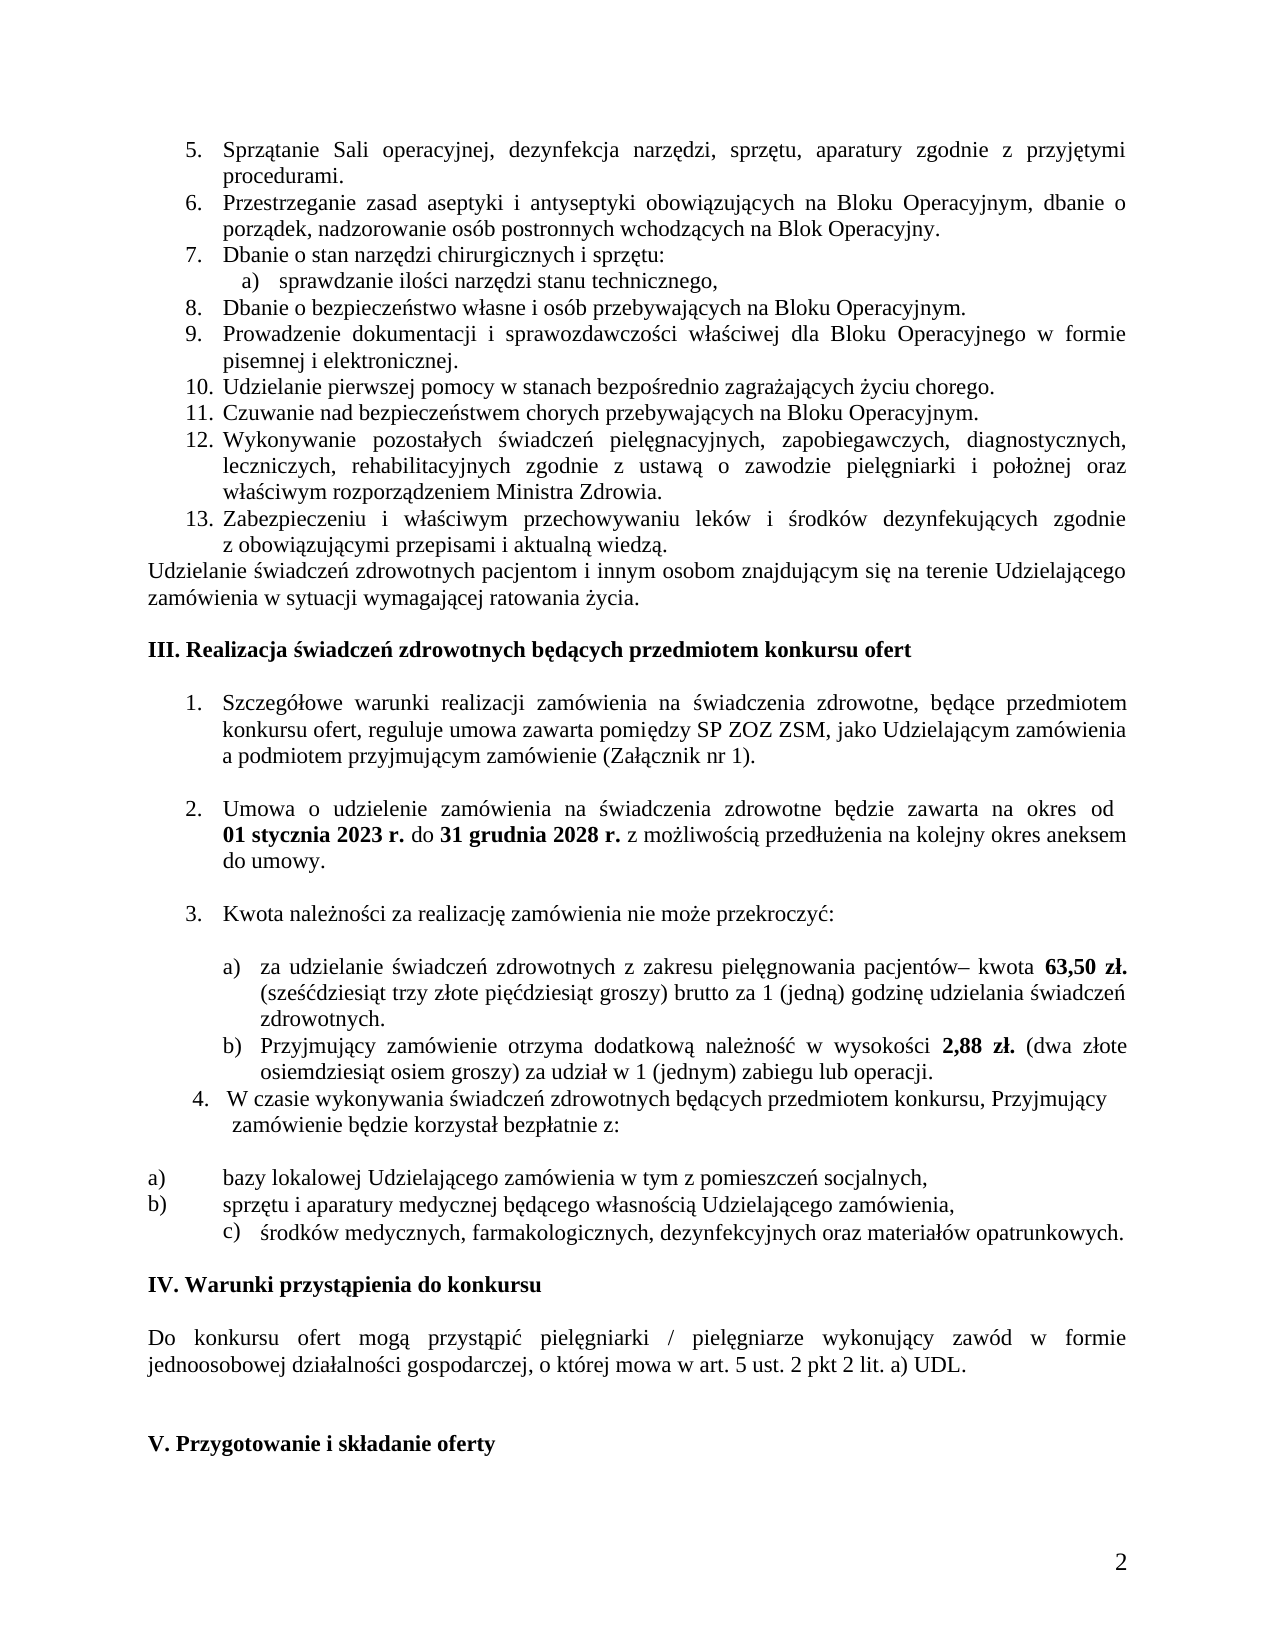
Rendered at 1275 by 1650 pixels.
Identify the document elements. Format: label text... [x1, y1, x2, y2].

list Kwota należności za realizację zamówienia nie może przekroczyć: [185, 900, 1127, 926]
list sprzętu i aparatury medycznej będącego własnością Udzielającego zamówienia, [148, 1190, 1127, 1218]
text V. Przygotowanie i składanie oferty [148, 1430, 1127, 1456]
list za udzielanie świadczeń zdrowotnych z zakresu pielęgnowania pacjentów– kwota 63,50 zł. (sześćdziesiąt trzy złote pięćdziesiąt groszy) brutto za 1 (jedną) godzinę udzielania świadczeń zdrowotnych. [223, 953, 1127, 1032]
list Umowa o udzielenie zamówienia na świadczenia zdrowotne będzie zawarta na okres od 01 stycznia 2023 r. do 31 grudnia 2028 r. z możliwością przedłużenia na kolejny okres aneksem do umowy. [185, 795, 1127, 874]
text zamówienie będzie korzystał bezpłatnie z: [148, 1111, 1127, 1137]
list Dbanie o stan narzędzi chirurgicznych i sprzętu: [185, 241, 1127, 268]
text IV. Warunki przystąpienia do konkursu [148, 1272, 1127, 1298]
text 4. W czasie wykonywania świadczeń zdrowotnych będących przedmiotem konkursu, Przyjmujący [148, 1084, 1127, 1111]
list środków medycznych, farmakologicznych, dezynfekcyjnych oraz materiałów opatrunkowych. [223, 1218, 1127, 1245]
list Czuwanie nad bezpieczeństwem chorych przebywających na Bloku Operacyjnym. [185, 399, 1127, 426]
list Prowadzenie dokumentacji i sprawozdawczości właściwej dla Bloku Operacyjnego w formie pisemnej i elektronicznej. [185, 320, 1127, 373]
list Przyjmujący zamówienie otrzyma dodatkową należność w wysokości 2,88 zł. (dwa złote osiemdziesiąt osiem groszy) za udział w 1 (jednym) zabiegu lub operacji. [223, 1032, 1127, 1084]
text III. Realizacja świadczeń zdrowotnych będących przedmiotem konkursu ofert [148, 637, 1127, 663]
list Szczegółowe warunki realizacji zamówienia na świadczenia zdrowotne, będące przedmiotem konkursu ofert, reguluje umowa zawarta pomiędzy SP ZOZ ZSM, jako Udzielającym zamówienia a podmiotem przyjmującym zamówienie (Załącznik nr 1). [185, 689, 1127, 768]
list Dbanie o bezpieczeństwo własne i osób przebywających na Bloku Operacyjnym. [185, 294, 1127, 320]
text Do konkursu ofert mogą przystąpić pielęgniarki / pielęgniarze wykonujący zawód w formie jednoosobowej działalności gospodarczej, o której mowa w art. 5 ust. 2 pkt 2 lit. a) UDL. [148, 1324, 1127, 1377]
list Przestrzeganie zasad aseptyki i antyseptyki obowiązujących na Bloku Operacyjnym, dbanie o porządek, nadzorowanie osób postronnych wchodzących na Blok Operacyjny. [185, 188, 1127, 241]
list Sprzątanie Sali operacyjnej, dezynfekcja narzędzi, sprzętu, aparatury zgodnie z przyjętymi procedurami. [185, 136, 1127, 188]
text Udzielanie świadczeń zdrowotnych pacjentom i innym osobom znajdującym się na terenie Udzielającego zamówienia w sytuacji wymagającej ratowania życia. [148, 557, 1127, 610]
list bazy lokalowej Udzielającego zamówienia w tym z pomieszczeń socjalnych, [148, 1164, 1127, 1190]
list Zabezpieczeniu i właściwym przechowywaniu leków i środków dezynfekujących zgodnie z obowiązującymi przepisami i aktualną wiedzą. [185, 505, 1127, 557]
list Wykonywanie pozostałych świadczeń pielęgnacyjnych, zapobiegawczych, diagnostycznych, leczniczych, rehabilitacyjnych zgodnie z ustawą o zawodzie pielęgniarki i położnej oraz właściwym rozporządzeniem Ministra Zdrowia. [185, 426, 1127, 505]
list Udzielanie pierwszej pomocy w stanach bezpośrednio zagrażających życiu chorego. [185, 373, 1127, 399]
list sprawdzanie ilości narzędzi stanu technicznego, [241, 268, 1127, 294]
